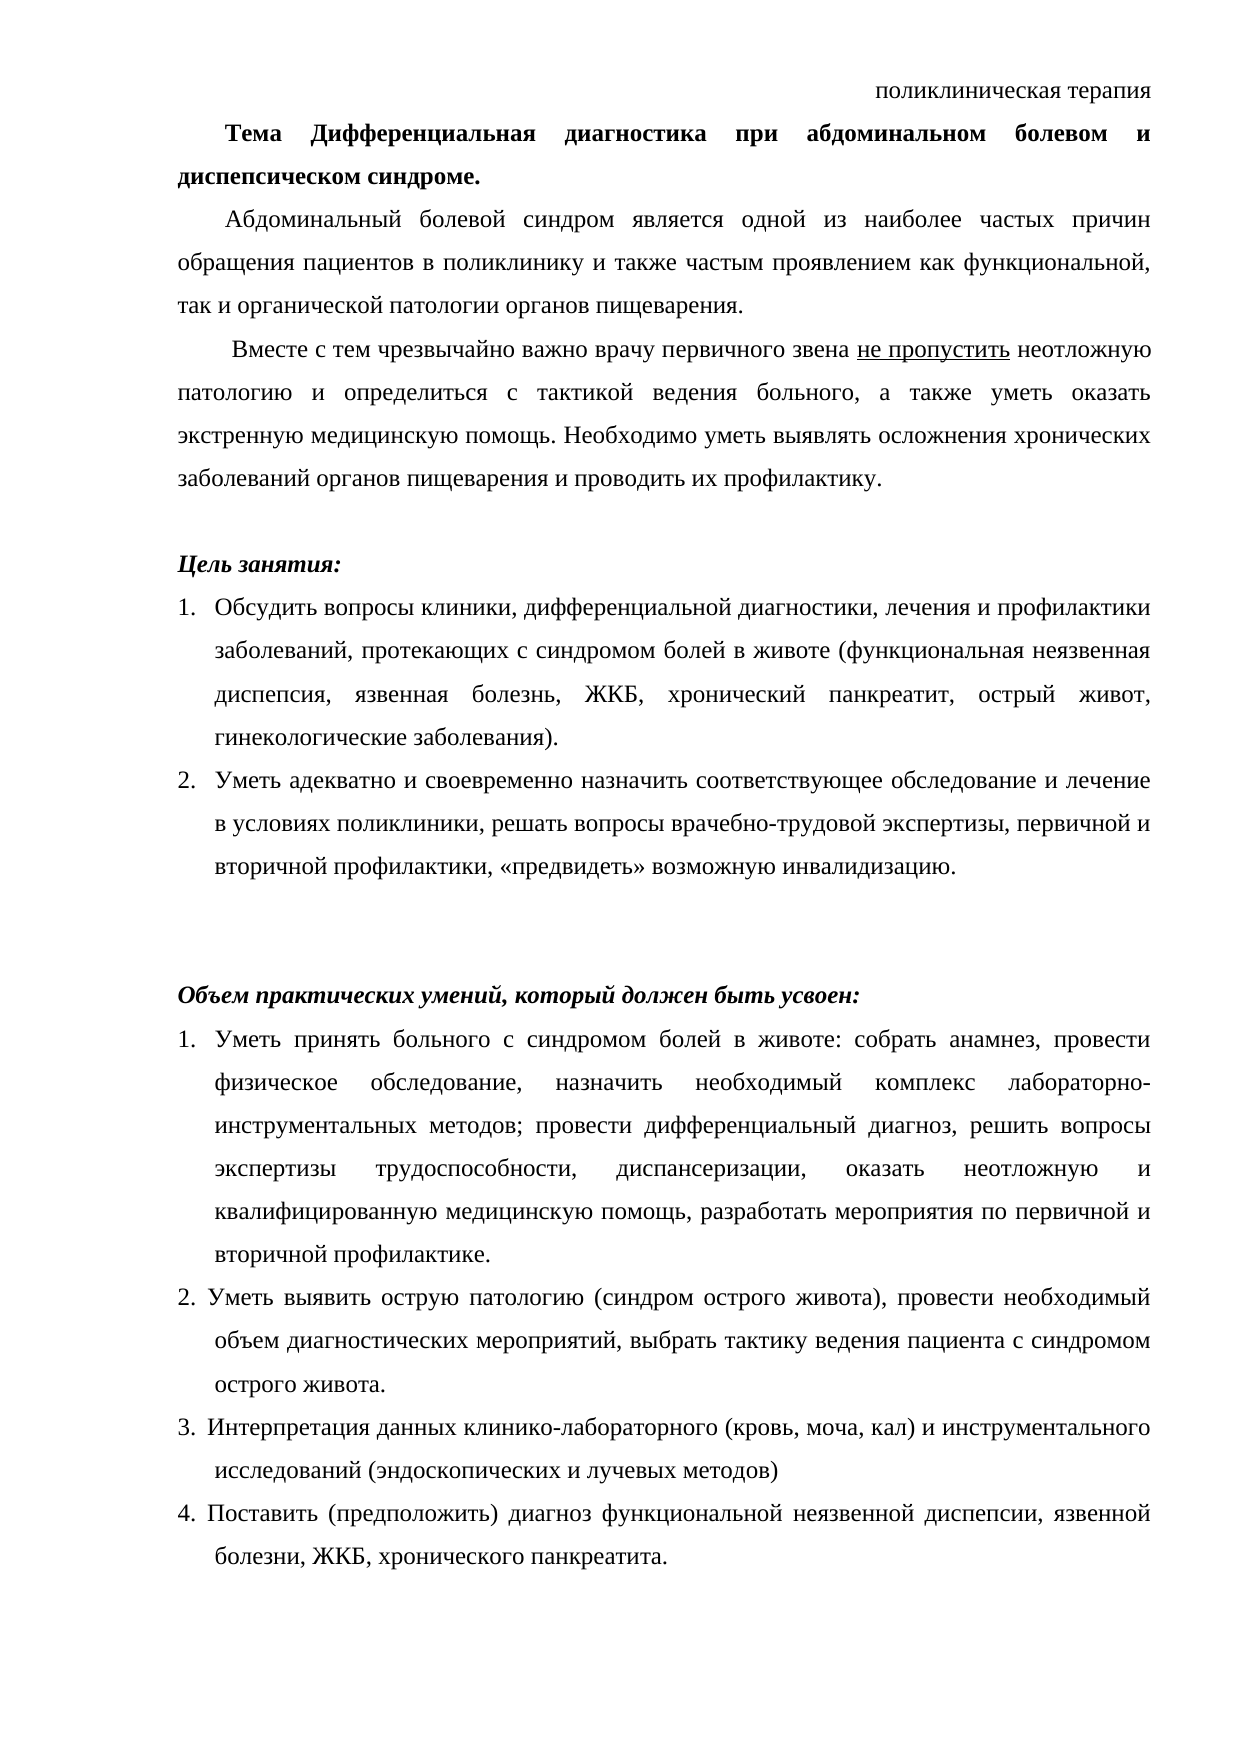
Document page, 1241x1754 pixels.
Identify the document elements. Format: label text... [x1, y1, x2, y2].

text Тема Дифференциальная диагностика при абдоминальном болевом и диспепсическом синдроме. [177, 118, 1152, 190]
list Уметь принять больного с синдромом болей в животе: собрать анамнез, провести физическое обследование, назначить необходимый комплекс лабораторно-инструментальных методов; провести дифференциальный диагноз, решить вопросы экспертизы трудоспособности, диспансеризации, оказать неотложную и квалифицированную медицинскую помощь, разработать мероприятия по первичной и вторичной профилактике. [177, 1024, 1152, 1268]
text Абдоминальный болевой синдром является одной из наиболее частых причин обращения пациентов в поликлинику и также частым проявлением как функциональной, так и органической патологии органов пищеварения. [177, 204, 1152, 319]
text Вместе с тем чрезвычайно важно врачу первичного звена не пропустить неотложную патологию и определиться с тактикой ведения больного, а также уметь оказать экстренную медицинскую помощь. Необходимо уметь выявлять осложнения хронических заболеваний органов пищеварения и проводить их профилактику. [177, 334, 1152, 492]
list Интерпретация данных клинико-лабораторного (кровь, моча, кал) и инструментального исследований (эндоскопических и лучевых методов) [177, 1412, 1152, 1484]
text Цель занятия: [177, 549, 1152, 578]
list Уметь выявить острую патологию (синдром острого живота), провести необходимый объем диагностических мероприятий, выбрать тактику ведения пациента с синдромом острого живота. [177, 1282, 1152, 1397]
list Обсудить вопросы клиники, дифференциальной диагностики, лечения и профилактики заболеваний, протекающих с синдромом болей в животе (функциональная неязвенная диспепсия, язвенная болезнь, ЖКБ, хронический панкреатит, острый живот, гинекологические заболевания). [177, 592, 1152, 751]
text Объем практических умений, который должен быть усвоен: [177, 981, 1152, 1009]
list Поставить (предположить) диагноз функциональной неязвенной диспепсии, язвенной болезни, ЖКБ, хронического панкреатита. [177, 1498, 1152, 1570]
list Уметь адекватно и своевременно назначить соответствующее обследование и лечение в условиях поликлиники, решать вопросы врачебно-трудовой экспертизы, первичной и вторичной профилактики, «предвидеть» возможную инвалидизацию. [177, 765, 1152, 880]
